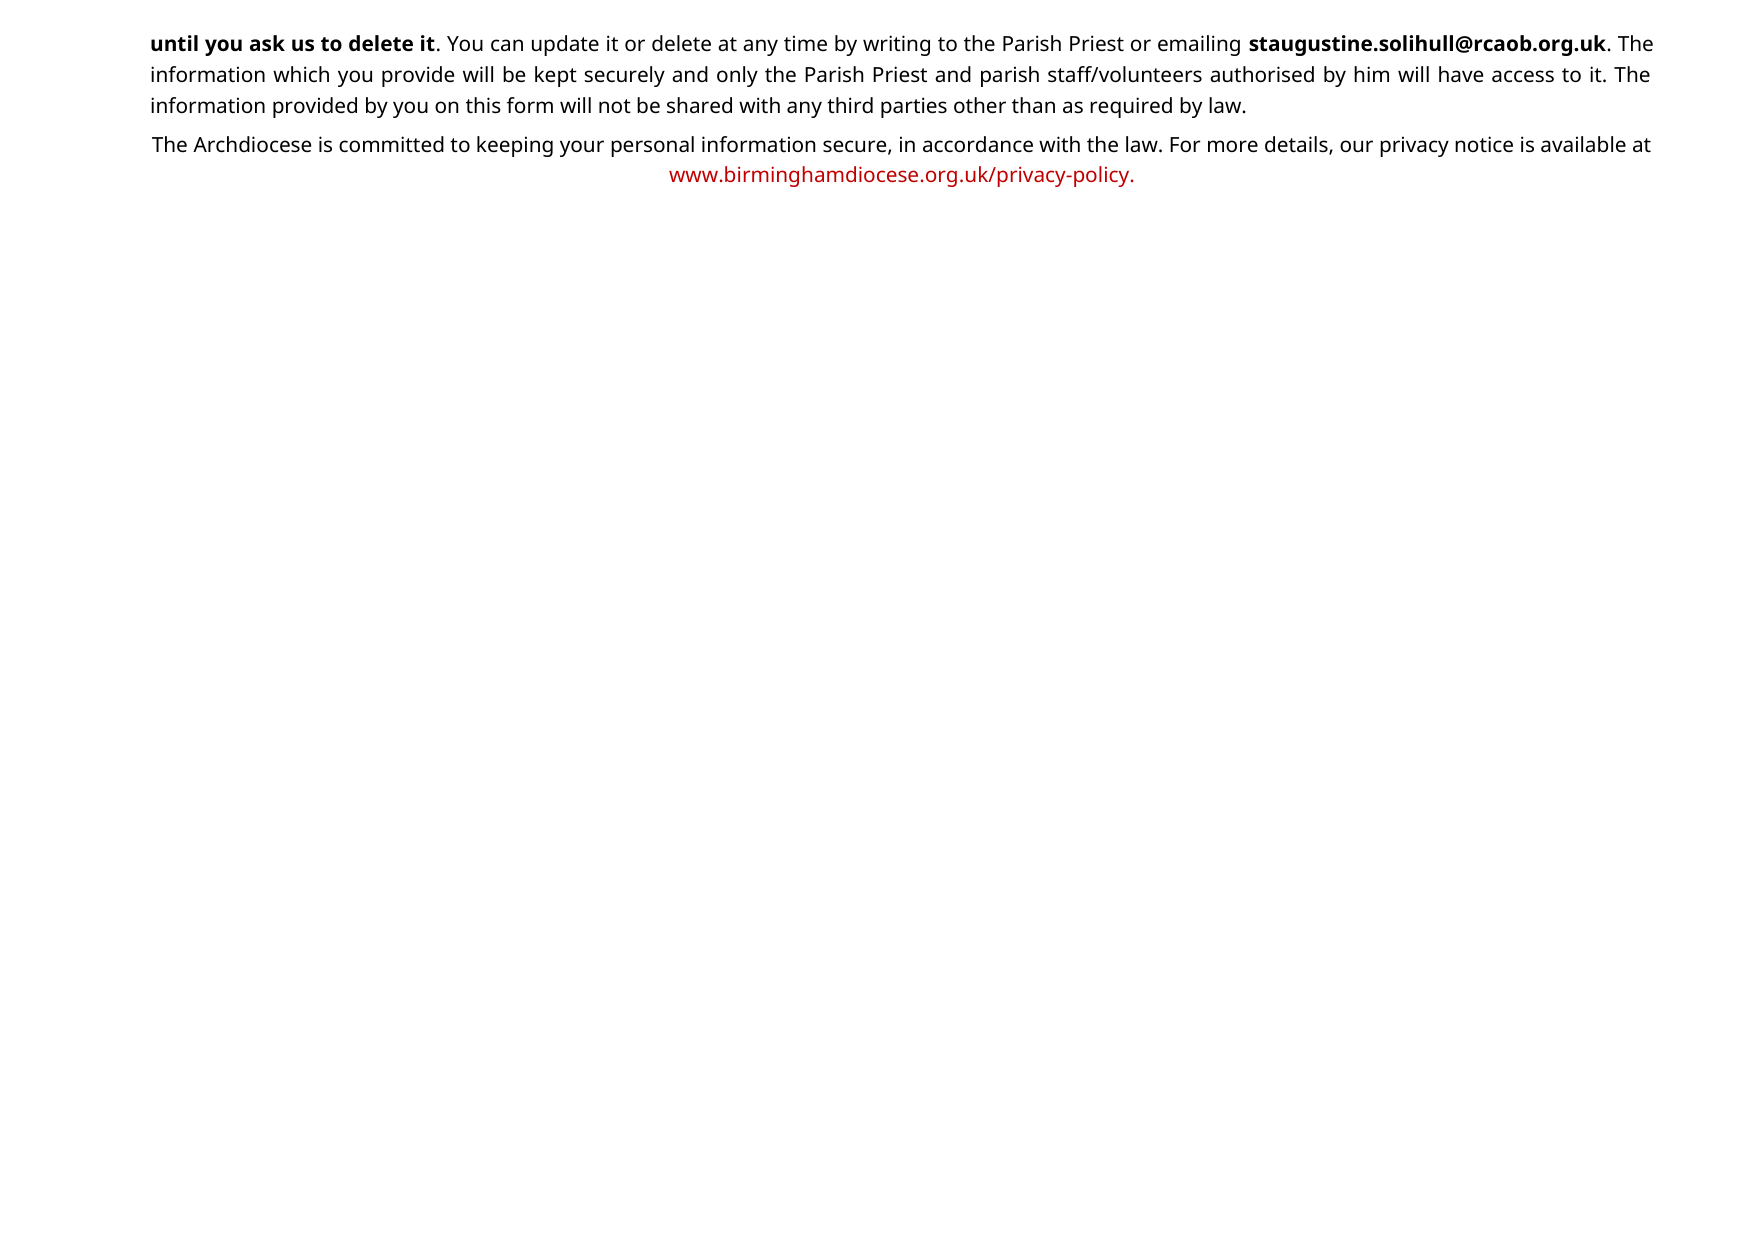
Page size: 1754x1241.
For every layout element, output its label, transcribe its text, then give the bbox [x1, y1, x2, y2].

text The Archdiocese is committed to keeping your personal information secure, in accordance with the law. For more details, our privacy notice is available at www.birminghamdiocese.org.uk/privacy-policy. [150, 130, 1654, 189]
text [150, 29, 1654, 119]
